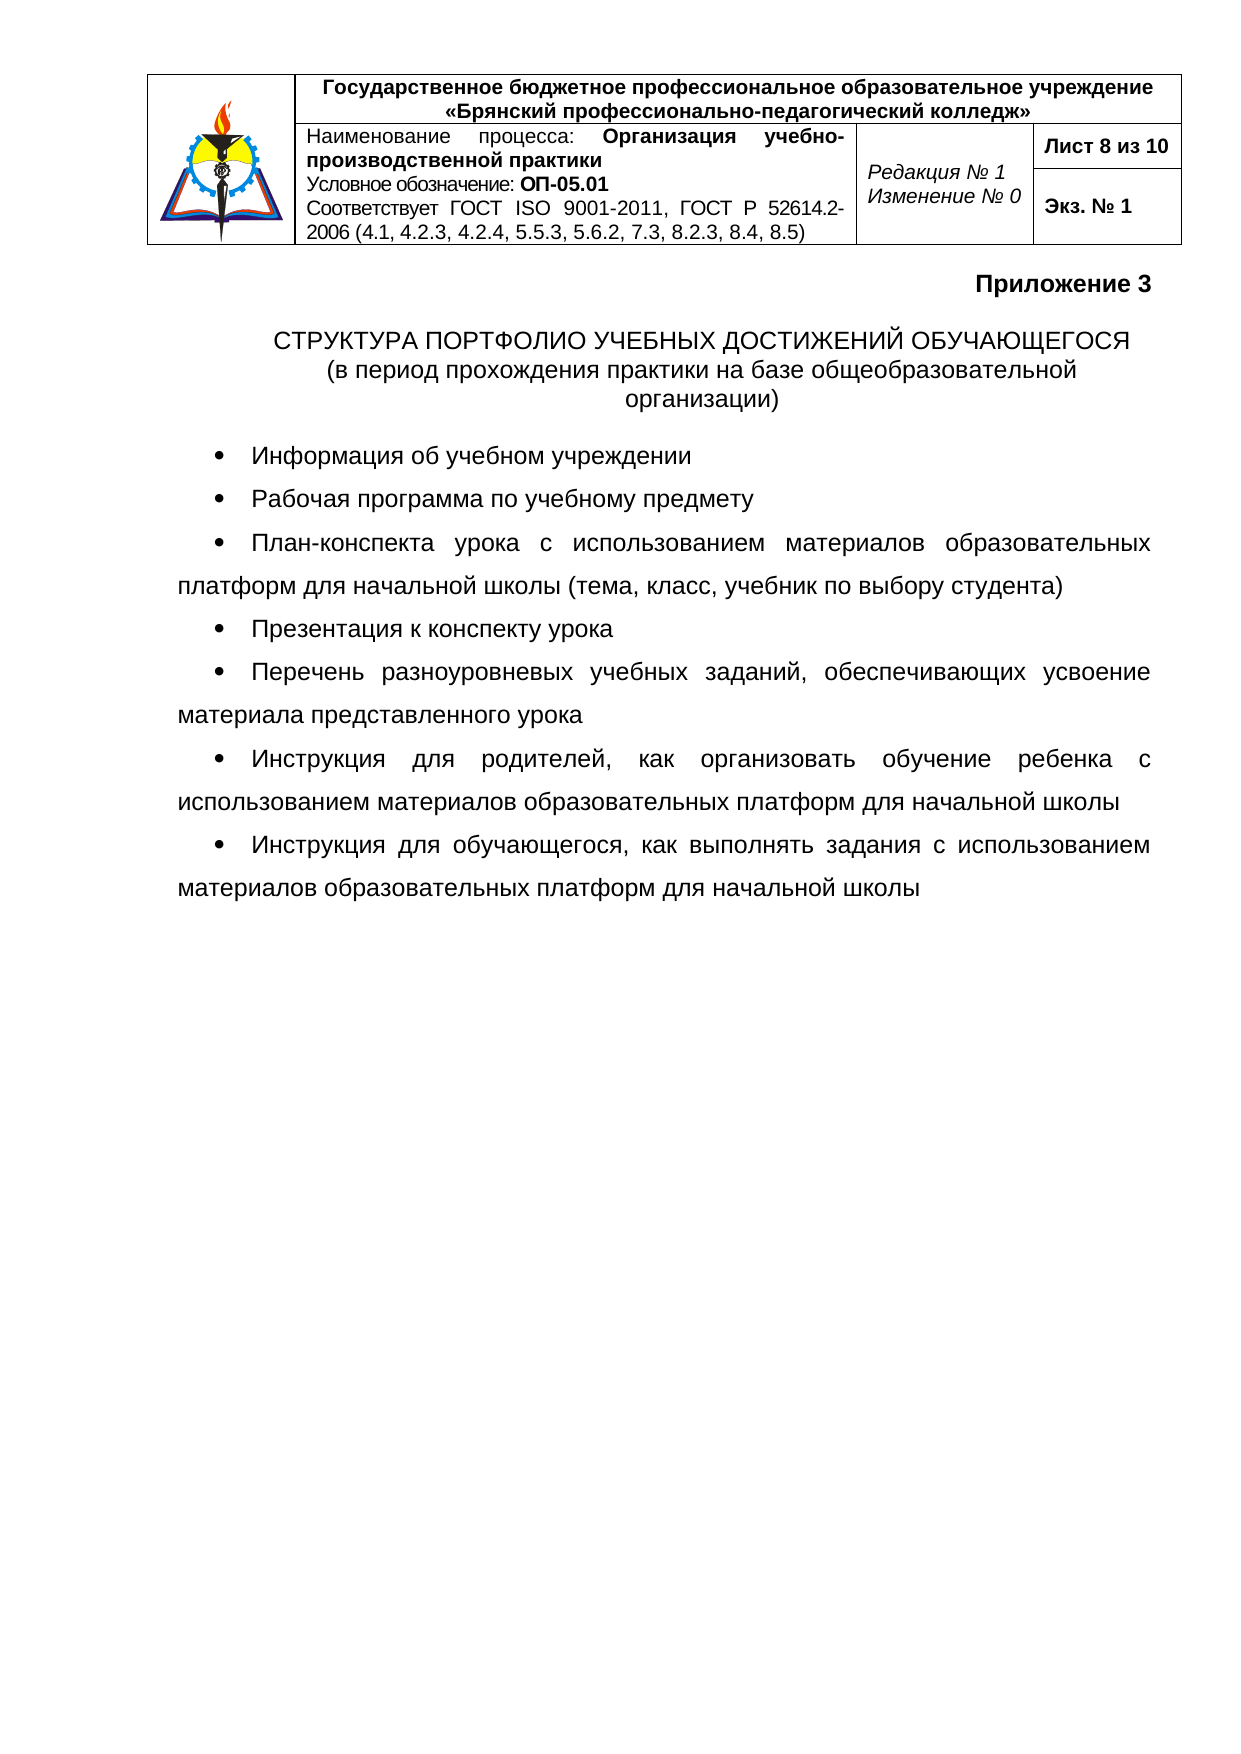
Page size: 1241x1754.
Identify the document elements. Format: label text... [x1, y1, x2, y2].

list Рабочая программа по учебному предмету [177, 484, 1152, 513]
text (в период прохождения практики на базе общеобразовательной организации) [252, 355, 1152, 412]
text СТРУКТУРА ПОРТФОЛИО УЧЕБНЫХ ДОСТИЖЕНИЙ ОБУЧАЮЩЕГОСЯ [252, 326, 1152, 355]
list Перечень разноуровневых учебных заданий, обеспечивающих усвоение материала представленного урока [177, 657, 1152, 729]
list План-конспекта урока с использованием материалов образовательных платформ для начальной школы (тема, класс, учебник по выбору студента) [177, 528, 1152, 599]
text Приложение 3 [252, 269, 1152, 297]
list Презентация к конспекту урока [177, 614, 1152, 643]
list Инструкция для обучающегося, как выполнять задания с использованием материалов образовательных платформ для начальной школы [177, 830, 1152, 902]
list Инструкция для родителей, как организовать обучение ребенка с использованием материалов образовательных платформ для начальной школы [177, 743, 1152, 816]
list Информация об учебном учреждении [177, 441, 1152, 470]
